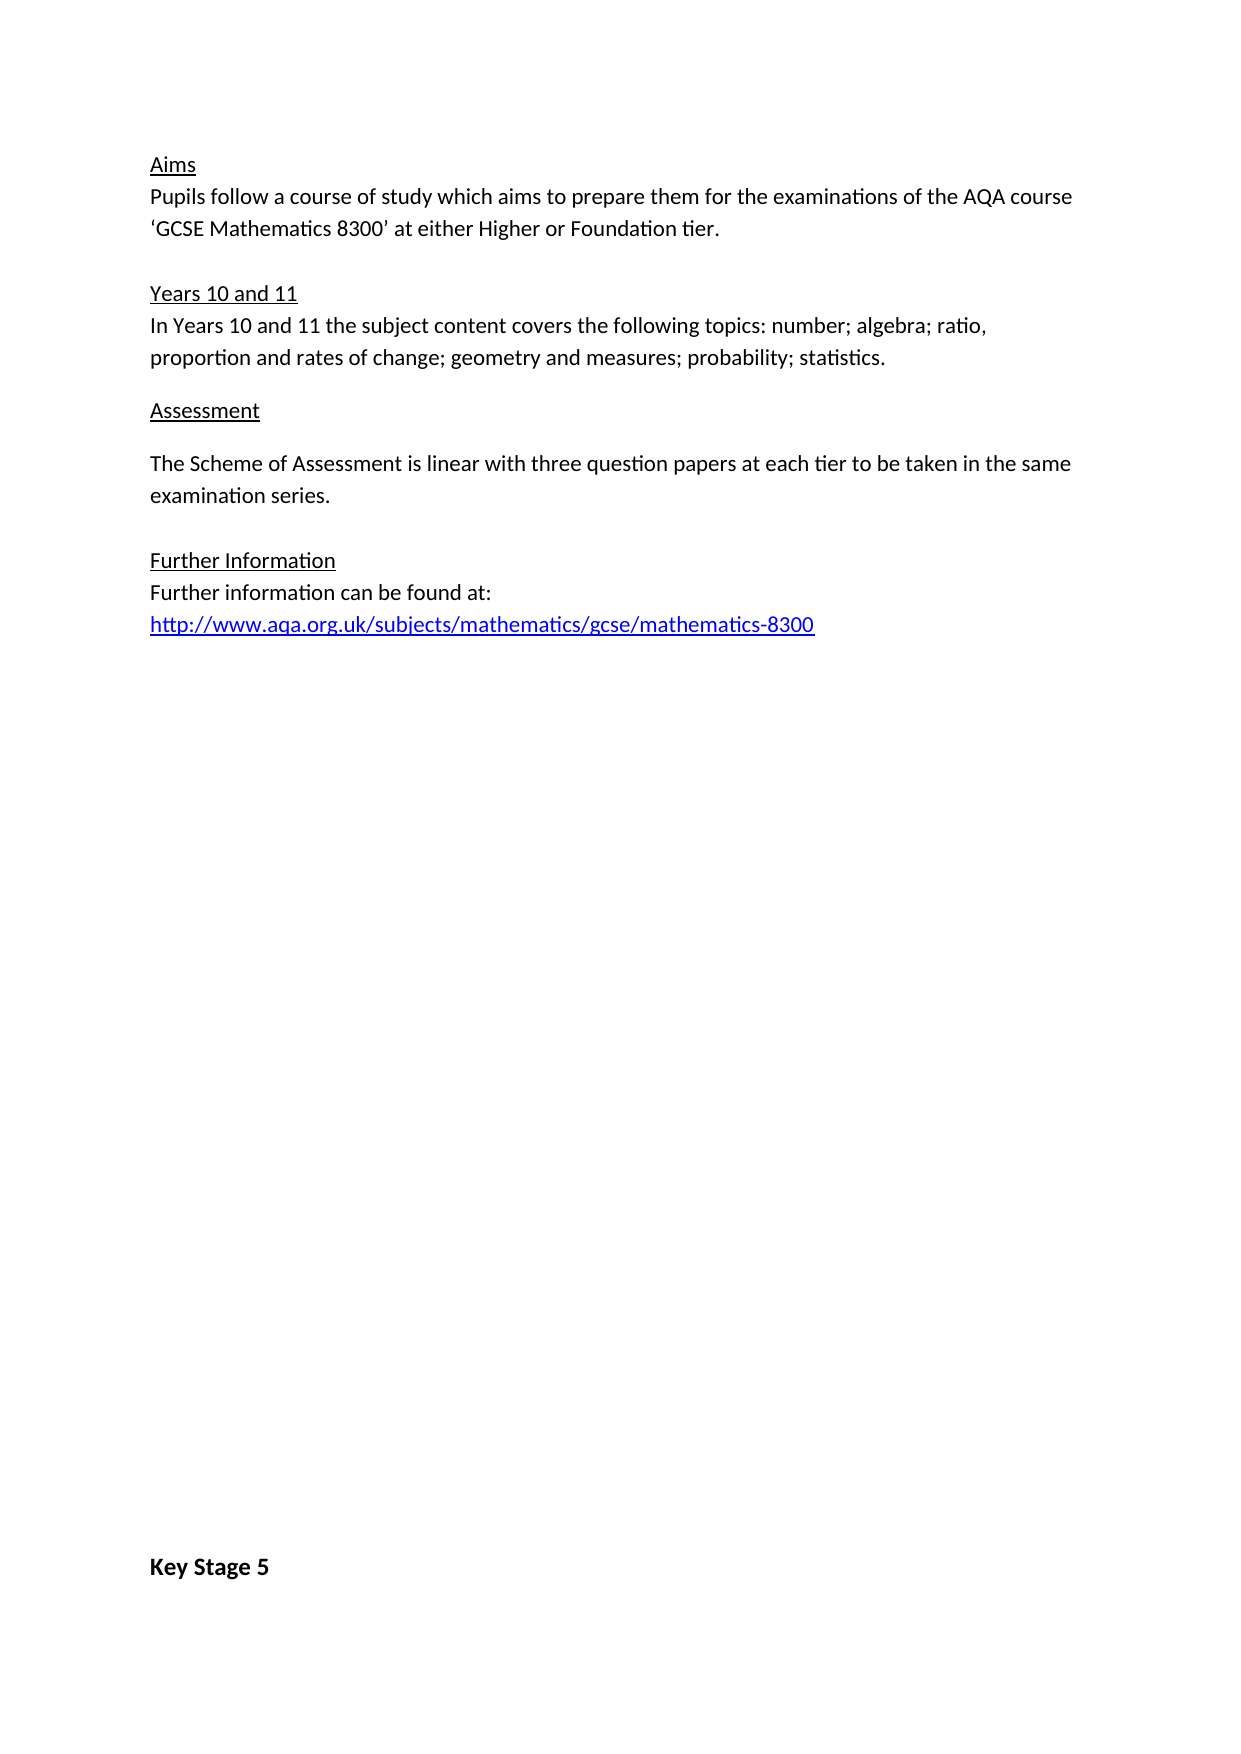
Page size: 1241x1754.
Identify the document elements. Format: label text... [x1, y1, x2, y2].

text Years 10 and 11 [150, 279, 1090, 307]
text Further Information [150, 546, 1090, 574]
text In Years 10 and 11 the subject content covers the following topics: number; algebra; ratio, proportion and rates of change; geometry and measures; probability; statistics. [150, 311, 1090, 371]
text Pupils follow a course of study which aims to prepare them for the examinations of the AQA course ‘GCSE Mathematics 8300’ at either Higher or Foundation tier. [150, 182, 1090, 242]
text http://www.aqa.org.uk/subjects/mathematics/gcse/mathematics-8300 [150, 610, 1090, 638]
text Further information can be found at: [150, 578, 1090, 606]
text The Scheme of Assessment is linear with three question papers at each tier to be taken in the same examination series. [150, 449, 1090, 509]
text Assessment [150, 396, 1090, 424]
text Aims [150, 150, 1090, 178]
text Key Stage 5 [150, 1551, 1090, 1581]
